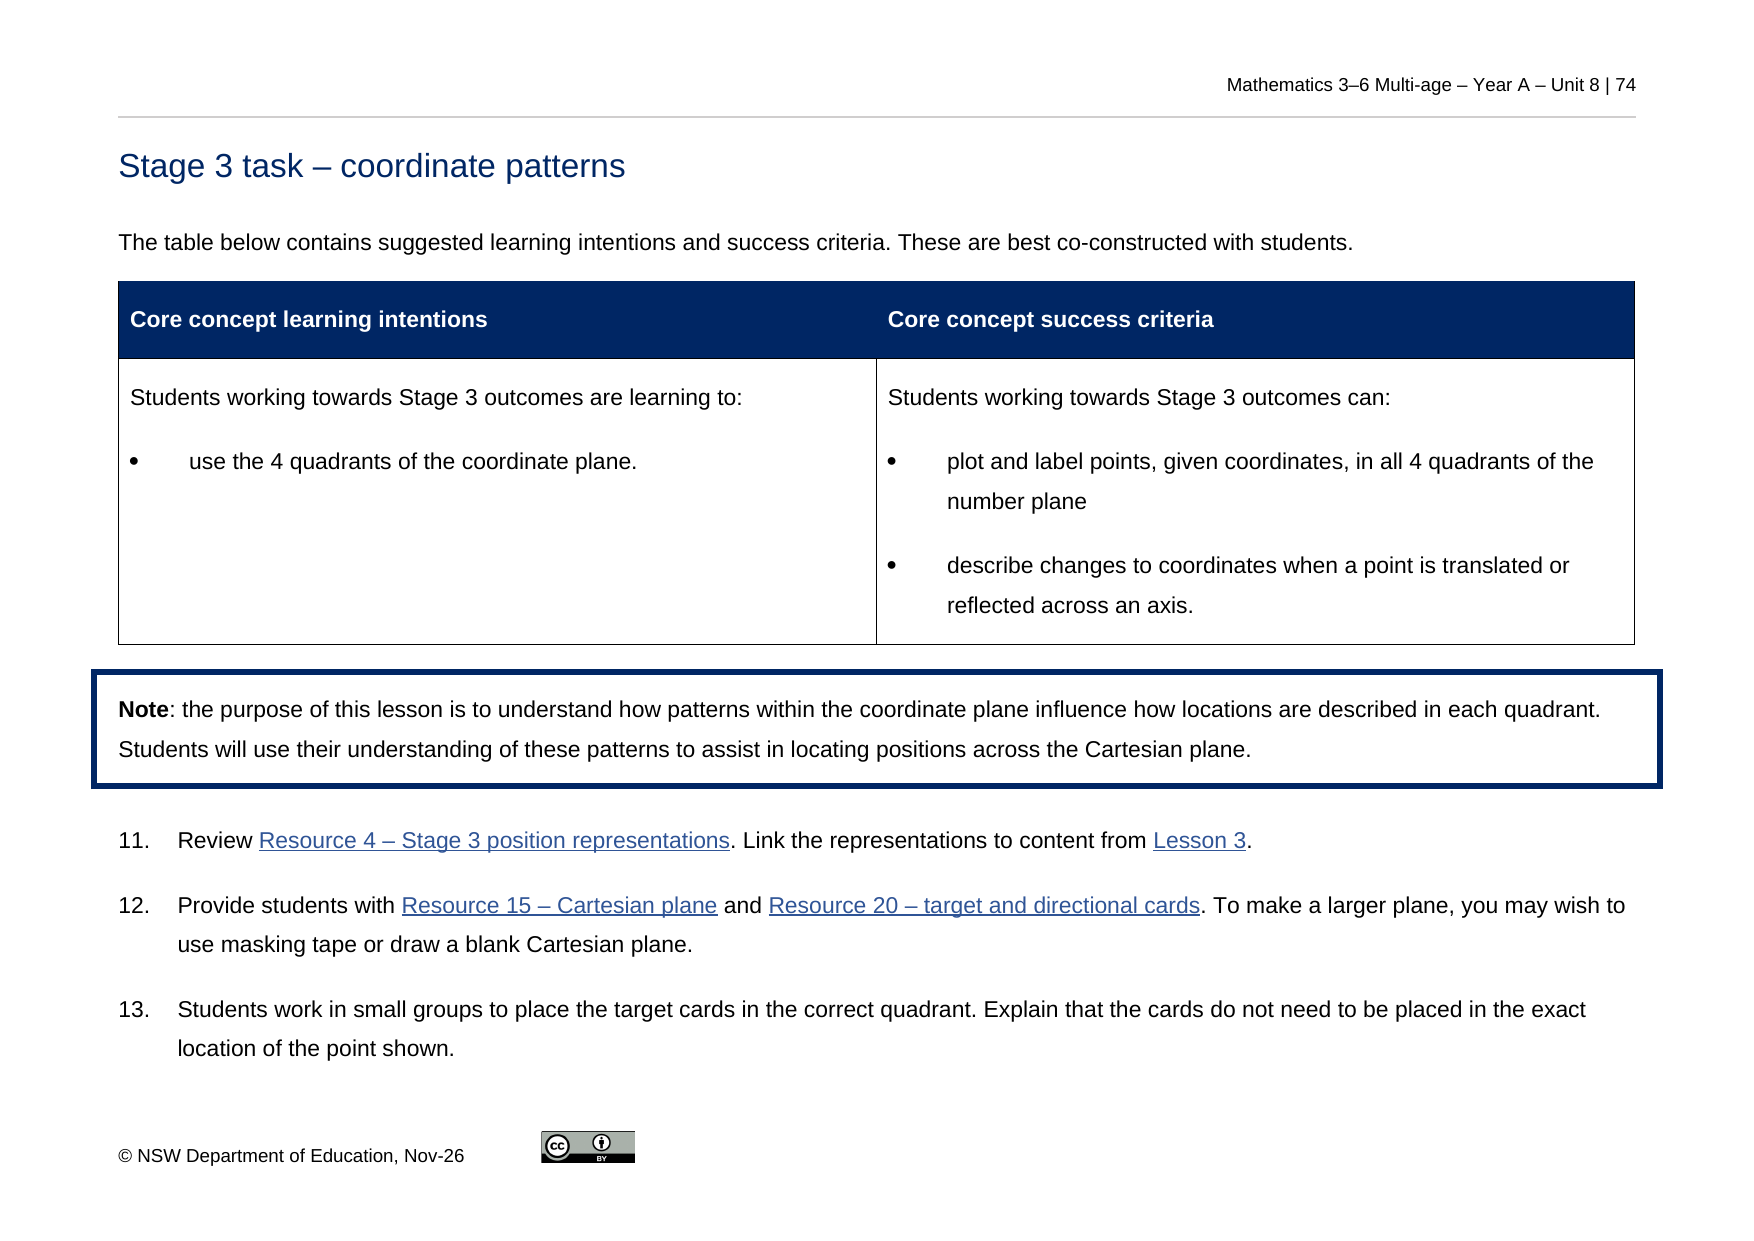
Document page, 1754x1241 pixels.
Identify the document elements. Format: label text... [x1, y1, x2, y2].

list Students work in small groups to place the target cards in the correct quadrant. Explain that the cards do not need to be placed in the exact location of the point shown. [118, 996, 1636, 1061]
text The table below contains suggested learning intentions and success criteria. These are best co-constructed with students. [118, 229, 1636, 256]
text Note: the purpose of this lesson is to understand how patterns within the coordinate plane influence how locations are described in each quadrant. Students will use their understanding of these patterns to assist in locating positions across the Cartesian plane. [97, 675, 1657, 783]
picture [541, 1131, 635, 1163]
subtitle Stage 3 task – coordinate patterns [118, 147, 1636, 185]
table_cell Students working towards Stage 3 outcomes can: plot and label points, given coordinates, in all 4 quadrants of the number plane describe changes to coordinates when a point is translated or reflected across an axis. [877, 359, 1634, 643]
table_header Core concept success criteria [876, 281, 1634, 358]
table_cell Students working towards Stage 3 outcomes are learning to: use the 4 quadrants of the coordinate plane. [119, 359, 876, 643]
table_header Core concept learning intentions [119, 281, 876, 358]
list Review Resource 4 – Stage 3 position representations. Link the representations to content from Lesson 3. [118, 827, 1636, 853]
list Provide students with Resource 15 – Cartesian plane and Resource 20 – target and directional cards. To make a larger plane, you may wish to use masking tape or draw a blank Cartesian plane. [118, 892, 1636, 957]
